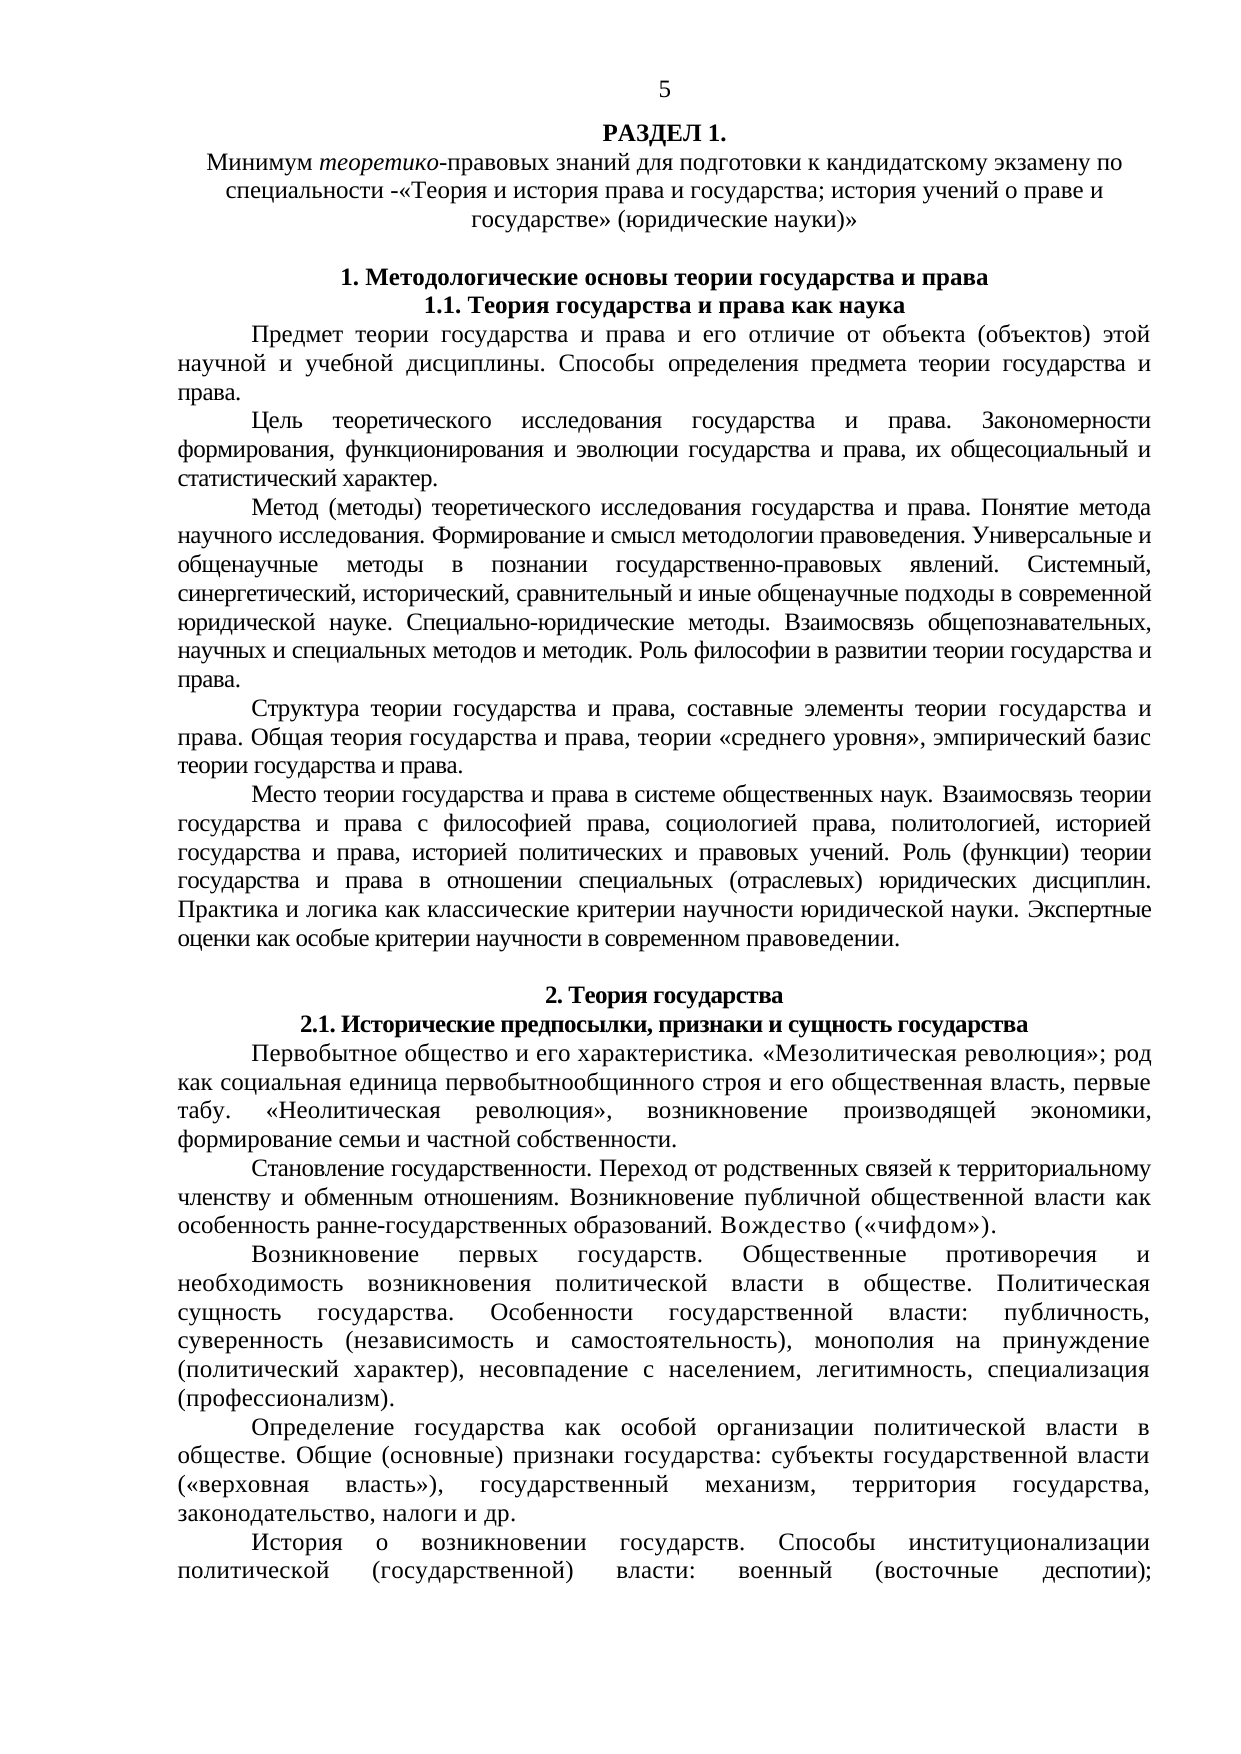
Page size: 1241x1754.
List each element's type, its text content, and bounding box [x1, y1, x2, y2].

text Первобытное общество и его характеристика. «Мезолитическая революция»; род как социальная единица первобытнообщинного строя и его общественная власть, первые табу. «Неолитическая революция», возникновение производящей экономики, формирование семьи и частной собственности. [177, 1038, 1152, 1153]
text 2.1. Исторические предпосылки, признаки и сущность государства [177, 1009, 1152, 1038]
text Становление государственности. Переход от родственных связей к территориальному членству и обменным отношениям. Возникновение публичной общественной власти как особенность ранне-государственных образований. Вождество («чифдом»). [177, 1153, 1152, 1239]
text Цель теоретического исследования государства и права. Закономерности формирования, функционирования и эволюции государства и права, их общесоциальный и статистический характер. [177, 406, 1152, 492]
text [177, 1527, 1152, 1584]
text Определение государства как особой организации политической власти в обществе. Общие (основные) признаки государства: субъекты государственной власти («верховная власть»), государственный механизм, территория государства, законодательство, налоги и др. [177, 1412, 1152, 1527]
text 1.1. Теория государства и права как наука [177, 291, 1152, 319]
text Структура теории государства и права, составные элементы теории государства и права. Общая теория государства и права, теории «среднего уровня», эмпирический базис теории государства и права. [177, 693, 1152, 779]
text Возникновение первых государств. Общественные противоречия и необходимость возникновения политической власти в обществе. Политическая сущность государства. Особенности государственной власти: публичность, суверенность (независимость и самостоятельность), монополия на принуждение (политический характер), несовпадение с населением, легитимность, специализация (профессионализм). [177, 1239, 1152, 1412]
text 1. Методологические основы теории государства и права [177, 262, 1152, 291]
text Предмет теории государства и права и его отличие от объекта (объектов) этой научной и учебной дисциплины. Способы определения предмета теории государства и права. [177, 319, 1152, 406]
text 2. Теория государства [177, 981, 1152, 1009]
text Метод (методы) теоретического исследования государства и права. Понятие метода научного исследования. Формирование и смысл методологии правоведения. Универсальные и общенаучные методы в познании государственно-правовых явлений. Системный, синергетический, исторический, сравнительный и иные общенаучные подходы в современной юридической науке. Специально-юридические методы. Взаимосвязь общепознавательных, научных и специальных методов и методик. Роль философии в развитии теории государства и права. [177, 492, 1152, 693]
text Минимум теоретико-правовых знаний для подготовки к кандидатскому экзамену по специальности -«Теория и история права и государства; история учений о праве и государстве» (юридические науки)» [177, 147, 1152, 233]
text Место теории государства и права в системе общественных наук. Взаимосвязь теории государства и права с философией права, социологией права, политологией, историей государства и права, историей политических и правовых учений. Роль (функции) теории государства и права в отношении специальных (отраслевых) юридических дисциплин. Практика и логика как классические критерии научности юридической науки. Экспертные оценки как особые критерии научности в современном правоведении. [177, 779, 1152, 952]
text Раздел 1. [177, 118, 1152, 147]
